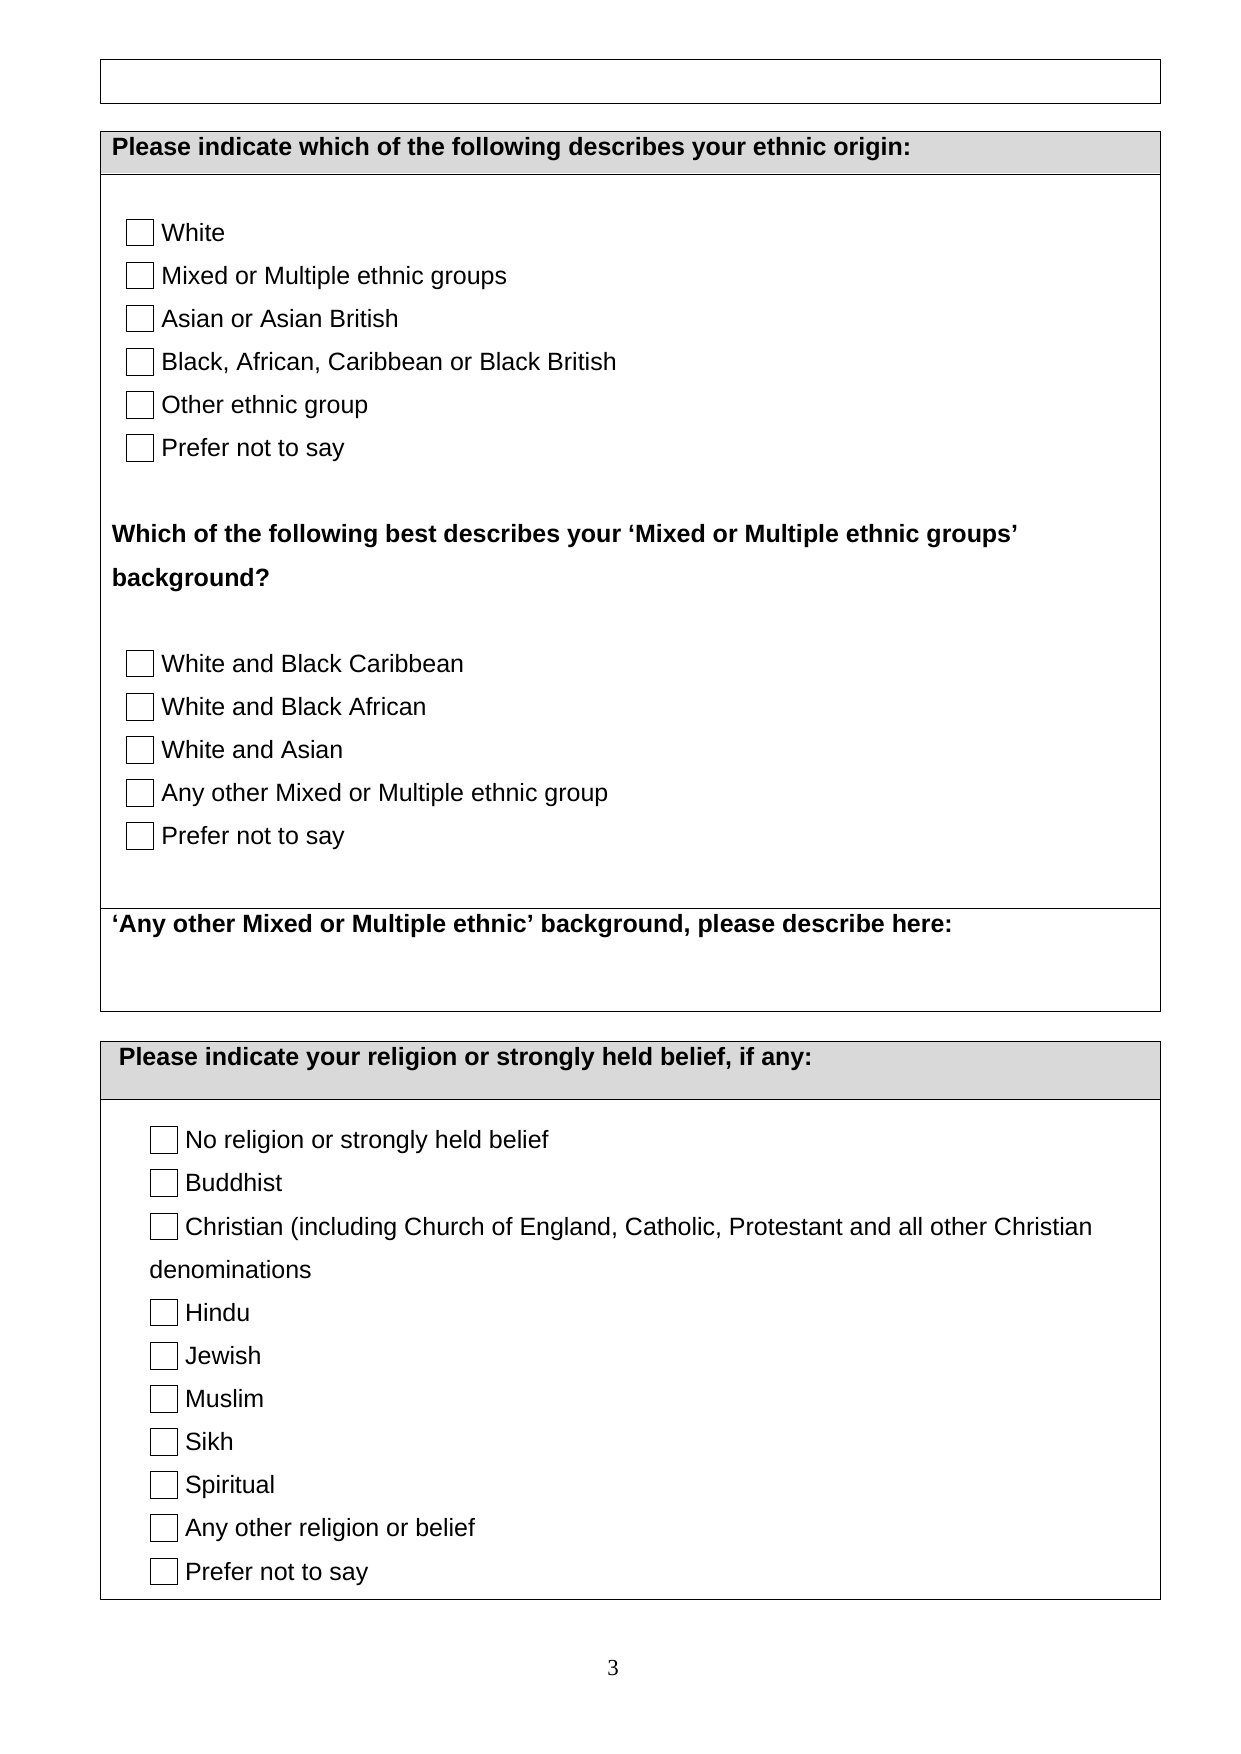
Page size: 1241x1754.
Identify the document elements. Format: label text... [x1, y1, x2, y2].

table_cell White Mixed or Multiple ethnic groups Asian or Asian British Black, African, Caribbean or Black British Other ethnic group Prefer not to say Which of the following best describes your ‘Mixed or Multiple ethnic groups’ background? White and Black Caribbean White and Black African White and Asian Any other Mixed or Multiple ethnic group Prefer not to say [101, 175, 1160, 907]
table_cell ‘Any other Mixed or Multiple ethnic’ background, please describe here: [101, 909, 1160, 1011]
table_header Please indicate your religion or strongly held belief, if any: [101, 1042, 1160, 1099]
table_header Please indicate which of the following describes your ethnic origin: [101, 132, 1160, 173]
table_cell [101, 60, 1160, 103]
table_cell No religion or strongly held belief Buddhist Christian (including Church of England, Catholic, Protestant and all other Christian denominations Hindu Jewish Muslim Sikh Spiritual Any other religion or belief Prefer not to say [101, 1100, 1160, 1598]
